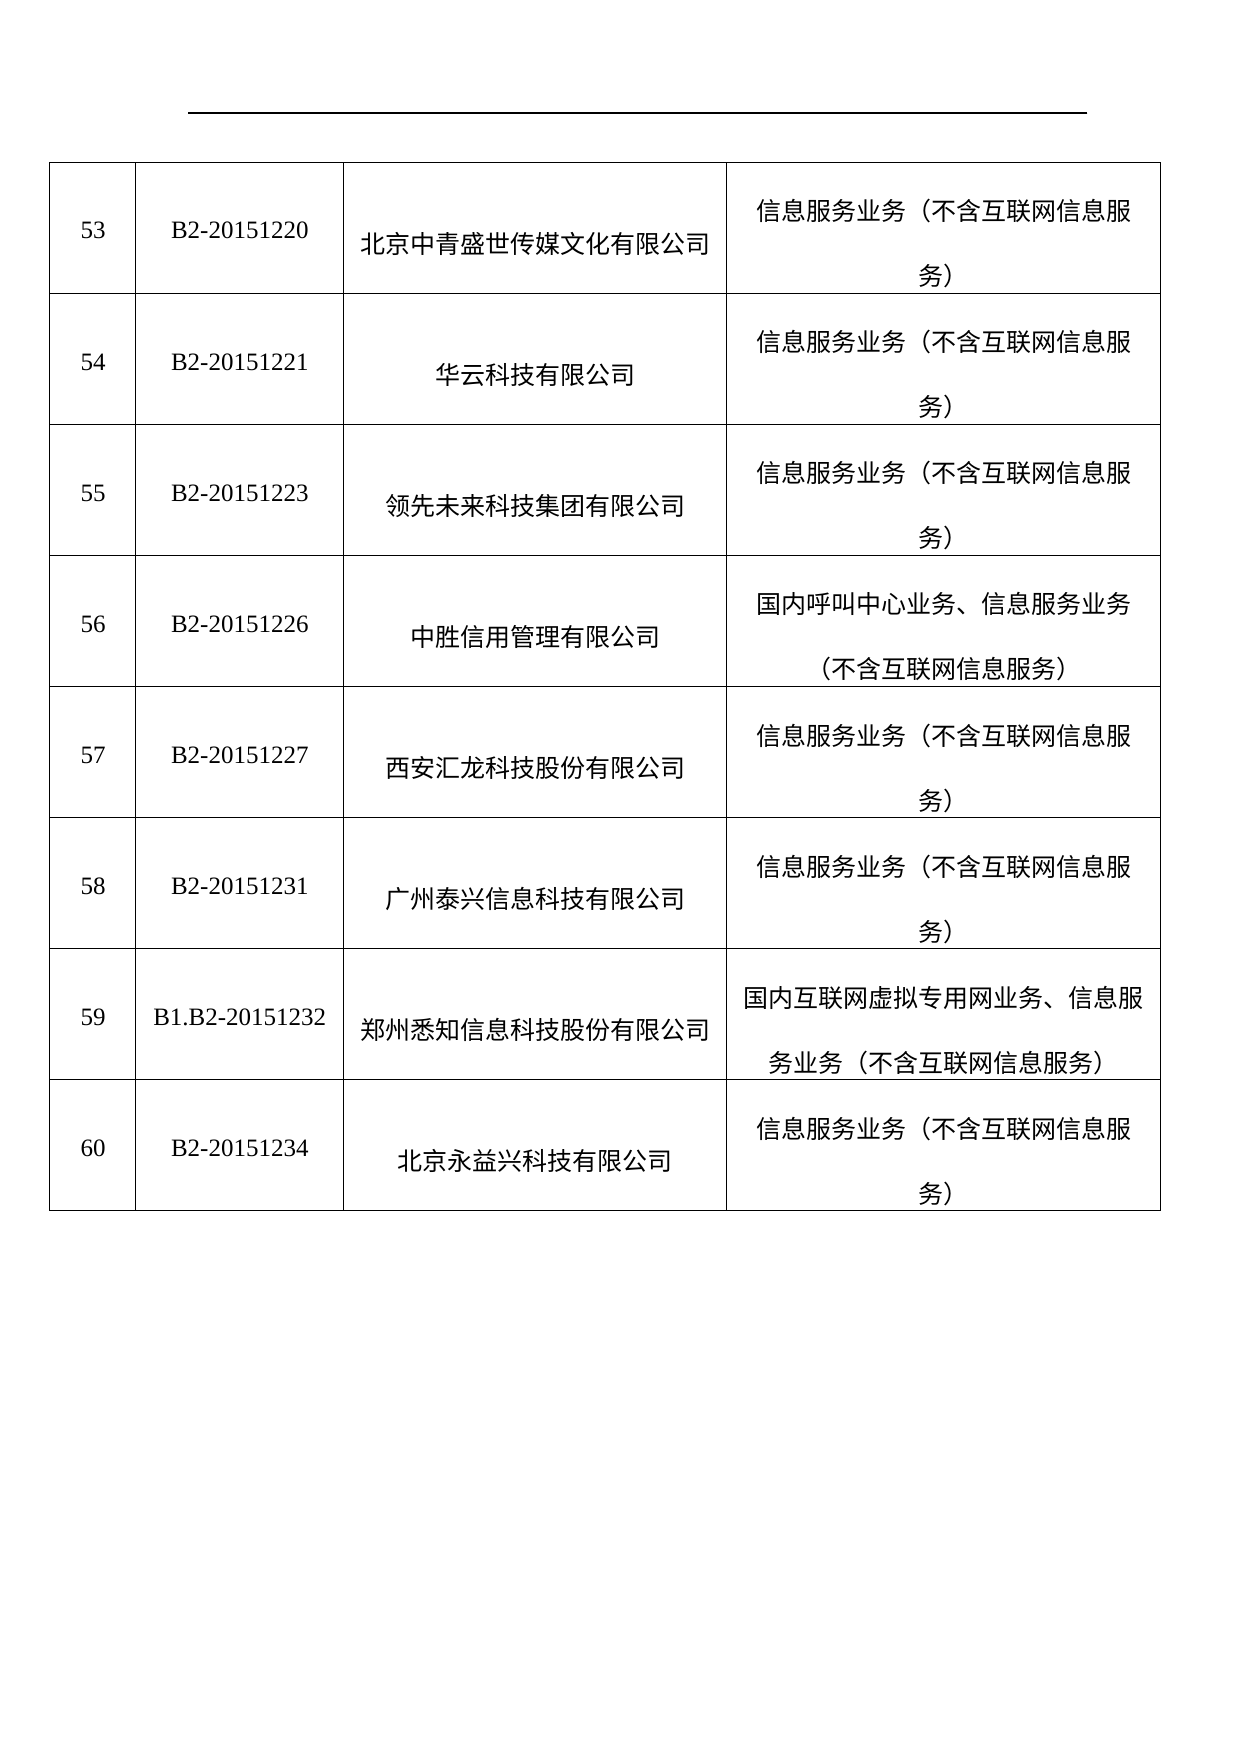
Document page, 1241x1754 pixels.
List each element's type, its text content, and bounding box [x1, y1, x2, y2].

table_cell 信息服务业务（不含互联网信息服务） [727, 818, 1160, 948]
table_cell 西安汇龙科技股份有限公司 [344, 687, 726, 817]
table_cell 华云科技有限公司 [344, 294, 726, 424]
table_cell 国内呼叫中心业务、信息服务业务（不含互联网信息服务） [727, 556, 1160, 686]
table_cell 中胜信用管理有限公司 [344, 556, 726, 686]
table_cell B2-20151223 [136, 425, 343, 555]
table_cell 信息服务业务（不含互联网信息服务） [727, 163, 1160, 293]
table_cell 广州泰兴信息科技有限公司 [344, 818, 726, 948]
table_cell 54 [50, 294, 135, 424]
table_cell 55 [50, 425, 135, 555]
table_cell 北京永益兴科技有限公司 [344, 1080, 726, 1210]
table_cell B2-20151231 [136, 818, 343, 948]
table_cell 56 [50, 556, 135, 686]
table_cell 60 [50, 1080, 135, 1210]
table_cell 57 [50, 687, 135, 817]
table_cell 信息服务业务（不含互联网信息服务） [727, 425, 1160, 555]
table_cell B1.B2-20151232 [136, 949, 343, 1079]
table_cell B2-20151234 [136, 1080, 343, 1210]
table_cell B2-20151221 [136, 294, 343, 424]
table_cell B2-20151226 [136, 556, 343, 686]
table_cell B2-20151220 [136, 163, 343, 293]
table_cell 信息服务业务（不含互联网信息服务） [727, 1080, 1160, 1210]
table_cell 59 [50, 949, 135, 1079]
table_cell 北京中青盛世传媒文化有限公司 [344, 163, 726, 293]
table_cell 53 [50, 163, 135, 293]
table_cell 信息服务业务（不含互联网信息服务） [727, 687, 1160, 817]
table_cell 郑州悉知信息科技股份有限公司 [344, 949, 726, 1079]
table_cell 信息服务业务（不含互联网信息服务） [727, 294, 1160, 424]
table_cell 国内互联网虚拟专用网业务、信息服务业务（不含互联网信息服务） [727, 949, 1160, 1079]
table_cell B2-20151227 [136, 687, 343, 817]
table_cell 58 [50, 818, 135, 948]
table_cell 领先未来科技集团有限公司 [344, 425, 726, 555]
